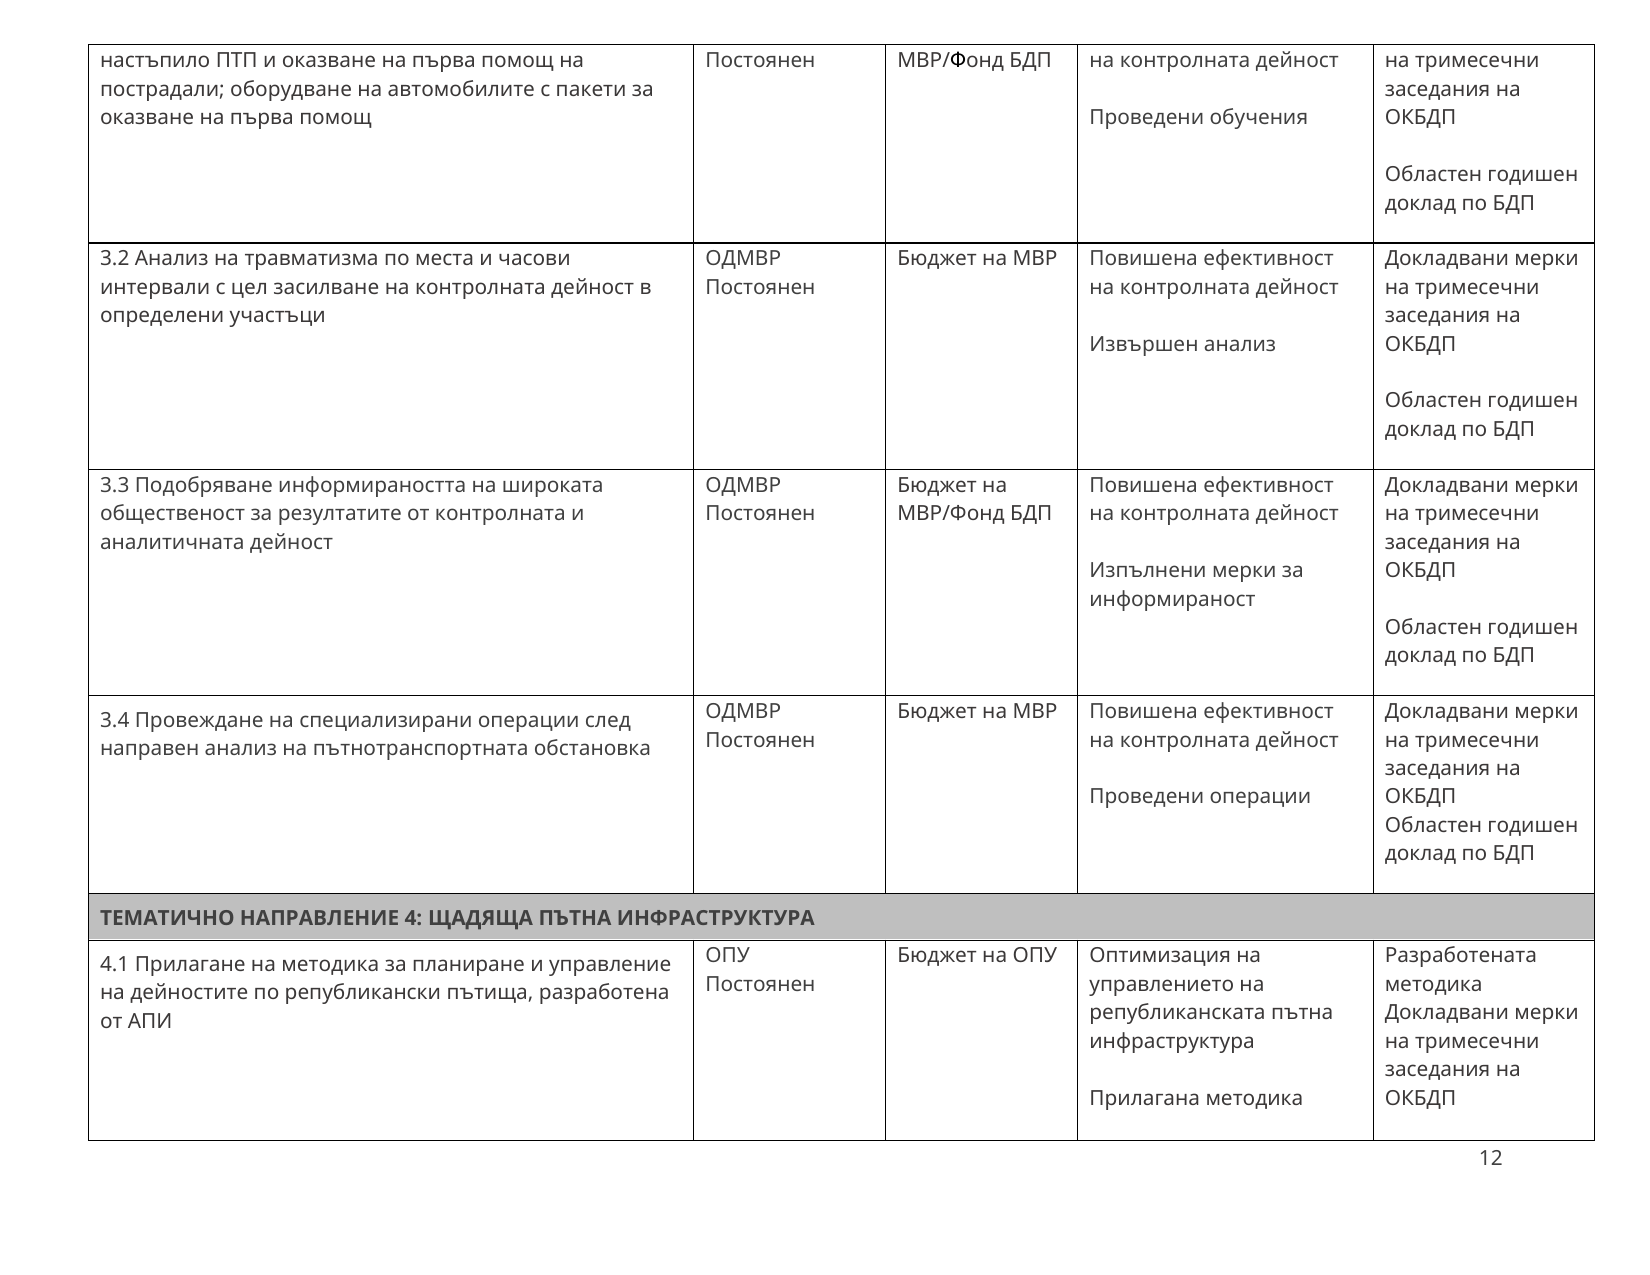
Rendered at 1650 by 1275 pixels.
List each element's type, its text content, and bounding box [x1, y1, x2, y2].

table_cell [1374, 45, 1594, 242]
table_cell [1078, 941, 1373, 1139]
table_cell Повишена ефективност на контролната дейност Извършен анализ [1078, 244, 1373, 469]
table_cell Повишена ефективност на контролната дейност Изпълнени мерки за информираност [1078, 470, 1373, 695]
table_cell Докладвани мерки на тримесечни заседания на ОКБДП Областен годишен доклад по БДП [1374, 244, 1594, 469]
table_cell Бюджет на ОПУ [886, 941, 1077, 1139]
table_cell Бюджет на МВР/Фонд БДП [886, 470, 1077, 695]
table_cell ОДМВР Постоянен [694, 244, 885, 469]
table_cell 3.4 Провеждане на специализирани операции след направен анализ на пътнотранспортната обстановка [89, 696, 693, 893]
table_cell Докладвани мерки на тримесечни заседания на ОКБДП Областен годишен доклад по БДП [1374, 696, 1594, 893]
table_cell 3.2 Анализ на травматизма по места и часови интервали с цел засилване на контролната дейност в определени участъци [89, 244, 693, 469]
table_cell ОДМВР Постоянен [694, 470, 885, 695]
table_cell ОДМВР Постоянен [694, 696, 885, 893]
table_cell 3.3 Подобряване информираността на широката общественост за резултатите от контролната и аналитичната дейност [89, 470, 693, 695]
table_cell Докладвани мерки на тримесечни заседания на ОКБДП Областен годишен доклад по БДП [1374, 470, 1594, 695]
table_cell ОПУ Постоянен [694, 941, 885, 1139]
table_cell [89, 45, 693, 242]
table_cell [1078, 45, 1373, 242]
table_cell ТЕМАТИЧНО НАПРАВЛЕНИЕ 4: ЩАДЯЩА ПЪТНА ИНФРАСТРУКТУРА [89, 894, 1594, 939]
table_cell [886, 45, 1077, 242]
table_cell Повишена ефективност на контролната дейност Проведени операции [1078, 696, 1373, 893]
table_cell Бюджет на МВР [886, 696, 1077, 893]
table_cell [89, 941, 693, 1139]
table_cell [1374, 941, 1594, 1139]
table_cell ОДМВР Постоянен [694, 45, 885, 242]
table_cell Бюджет на МВР [886, 244, 1077, 469]
